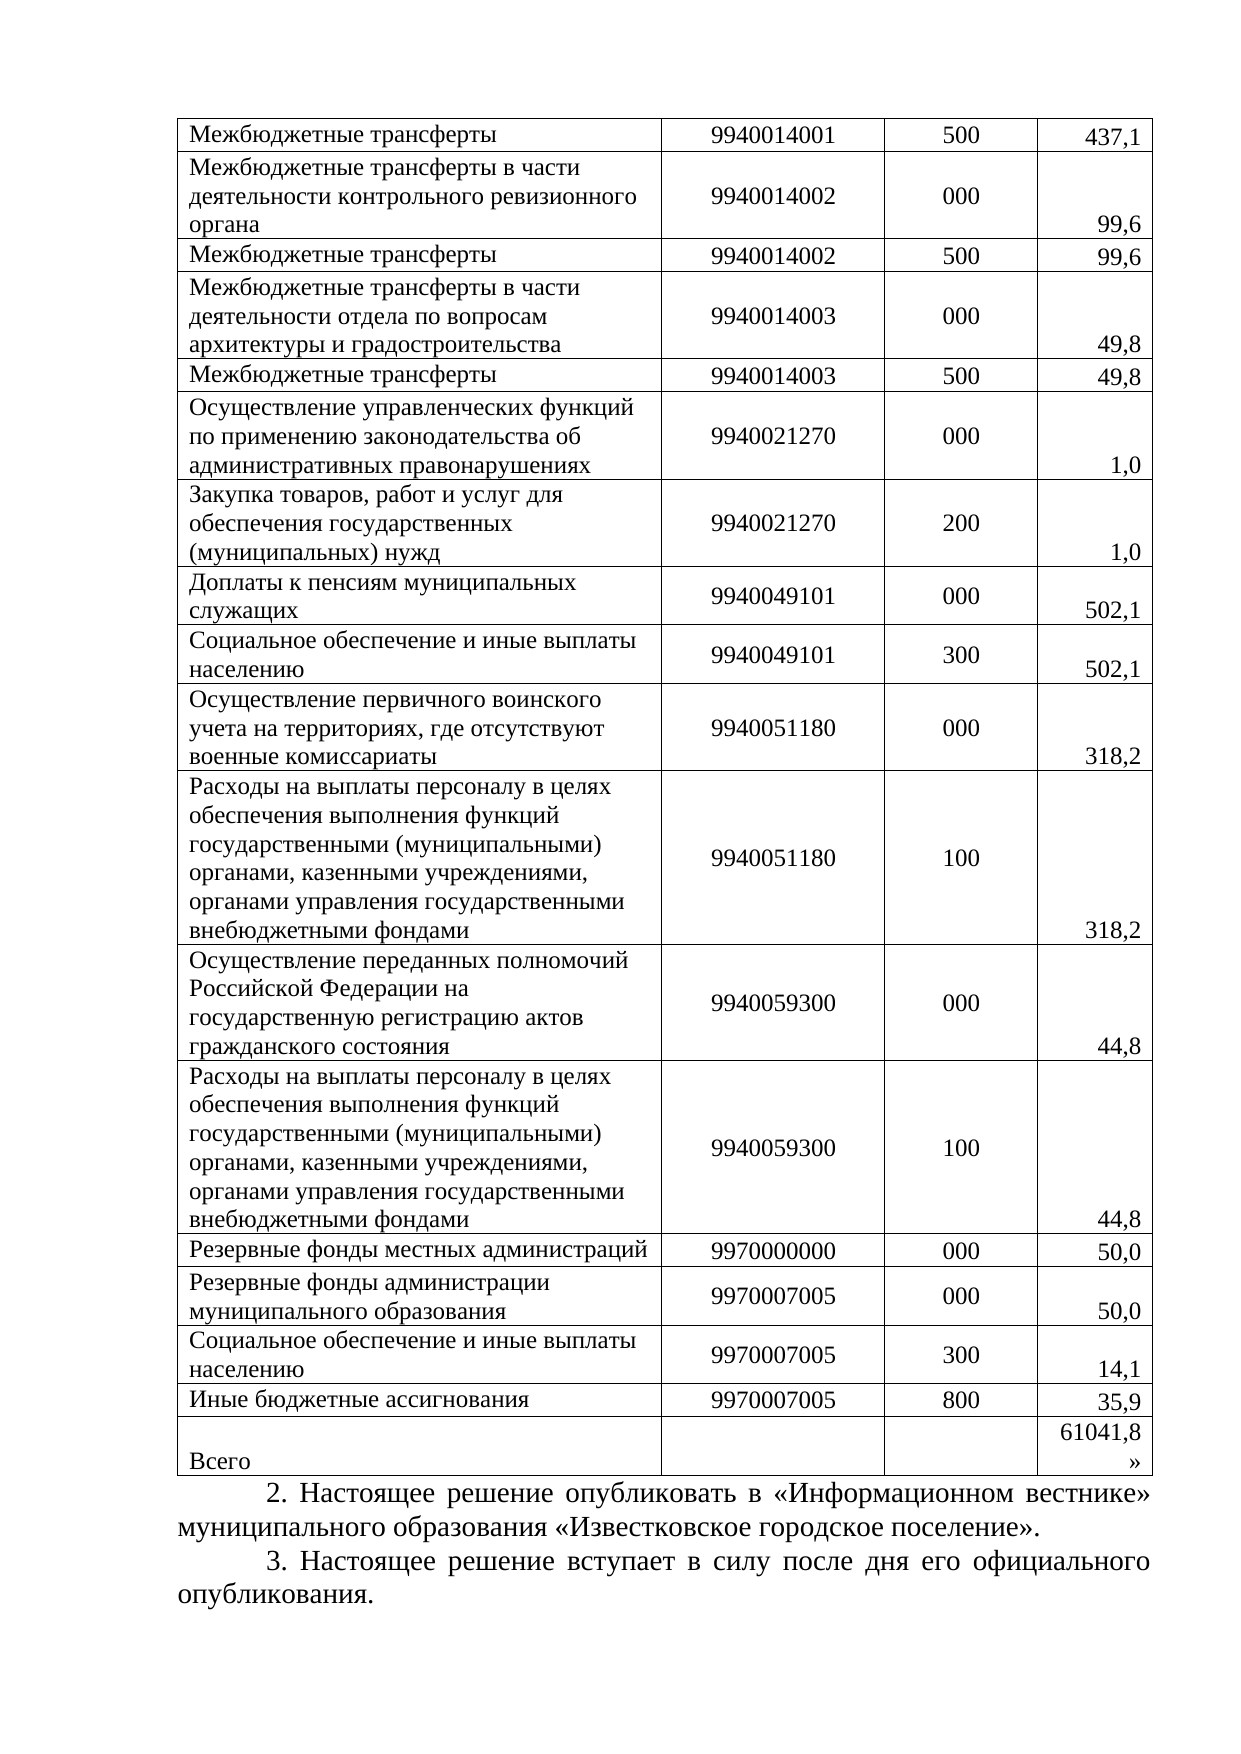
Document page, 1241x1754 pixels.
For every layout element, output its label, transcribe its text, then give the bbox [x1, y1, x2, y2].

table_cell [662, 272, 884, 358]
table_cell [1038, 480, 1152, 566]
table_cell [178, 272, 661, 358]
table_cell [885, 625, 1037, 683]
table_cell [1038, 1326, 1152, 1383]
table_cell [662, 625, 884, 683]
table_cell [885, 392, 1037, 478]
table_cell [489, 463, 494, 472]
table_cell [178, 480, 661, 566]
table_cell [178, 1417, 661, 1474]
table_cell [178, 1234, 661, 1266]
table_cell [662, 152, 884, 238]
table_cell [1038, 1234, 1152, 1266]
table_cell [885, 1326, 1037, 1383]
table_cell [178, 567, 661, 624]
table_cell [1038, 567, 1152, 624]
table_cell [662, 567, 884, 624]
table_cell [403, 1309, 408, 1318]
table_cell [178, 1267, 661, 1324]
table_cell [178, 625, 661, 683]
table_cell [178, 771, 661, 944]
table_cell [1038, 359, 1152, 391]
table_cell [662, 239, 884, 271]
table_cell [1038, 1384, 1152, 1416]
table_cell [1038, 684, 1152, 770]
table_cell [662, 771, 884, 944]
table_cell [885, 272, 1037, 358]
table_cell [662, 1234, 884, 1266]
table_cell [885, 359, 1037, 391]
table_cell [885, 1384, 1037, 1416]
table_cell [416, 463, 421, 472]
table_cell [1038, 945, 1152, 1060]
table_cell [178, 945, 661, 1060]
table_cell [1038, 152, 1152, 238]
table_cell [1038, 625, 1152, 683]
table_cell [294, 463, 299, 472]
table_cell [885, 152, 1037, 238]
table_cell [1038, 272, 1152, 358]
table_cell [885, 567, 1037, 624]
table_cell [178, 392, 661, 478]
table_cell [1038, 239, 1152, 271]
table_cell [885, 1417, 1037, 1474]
text 2. Настоящее решение опубликовать в «Информационном вестнике» муниципального образования «Известковское городское поселение». [177, 1476, 1152, 1543]
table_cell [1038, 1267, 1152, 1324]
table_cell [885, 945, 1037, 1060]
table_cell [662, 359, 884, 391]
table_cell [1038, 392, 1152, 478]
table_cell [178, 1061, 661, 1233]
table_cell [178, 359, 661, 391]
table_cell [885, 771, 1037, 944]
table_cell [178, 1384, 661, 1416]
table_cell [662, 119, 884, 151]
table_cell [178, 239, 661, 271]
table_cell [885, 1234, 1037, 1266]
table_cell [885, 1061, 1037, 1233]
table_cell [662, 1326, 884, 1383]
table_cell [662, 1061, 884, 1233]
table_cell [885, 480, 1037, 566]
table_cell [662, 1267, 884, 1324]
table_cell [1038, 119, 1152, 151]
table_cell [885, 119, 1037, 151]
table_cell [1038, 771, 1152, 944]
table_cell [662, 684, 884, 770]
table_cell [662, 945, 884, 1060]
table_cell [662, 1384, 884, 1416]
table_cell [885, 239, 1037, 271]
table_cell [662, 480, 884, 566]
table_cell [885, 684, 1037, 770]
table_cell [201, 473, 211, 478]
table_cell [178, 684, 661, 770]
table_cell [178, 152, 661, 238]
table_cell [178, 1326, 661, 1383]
text 3. Настоящее решение вступает в силу после дня его официального опубликования. [177, 1543, 1152, 1610]
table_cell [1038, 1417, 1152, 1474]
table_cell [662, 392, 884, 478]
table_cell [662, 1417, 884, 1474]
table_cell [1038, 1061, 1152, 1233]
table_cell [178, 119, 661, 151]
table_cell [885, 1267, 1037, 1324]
